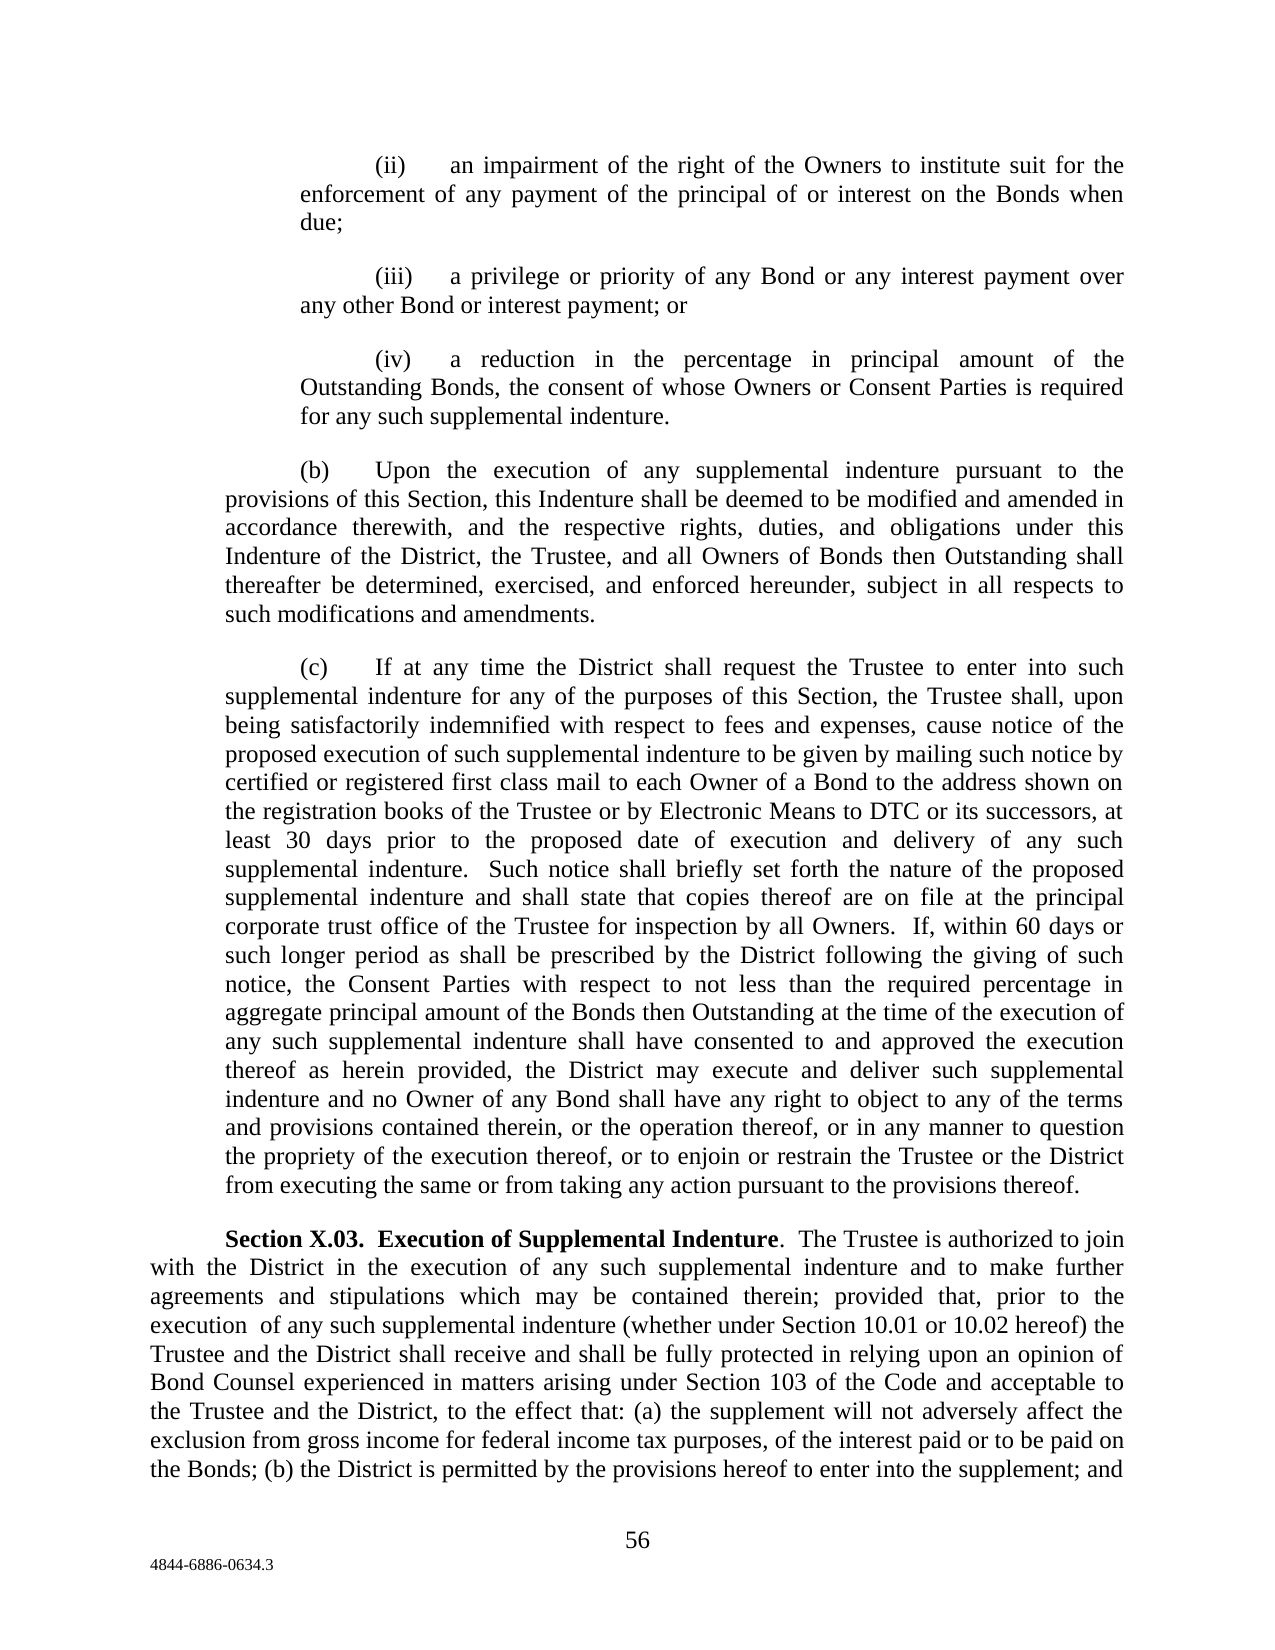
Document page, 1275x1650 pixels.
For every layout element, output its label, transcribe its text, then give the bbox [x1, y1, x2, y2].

text a reduction in the percentage in principal amount of the Outstanding Bonds, the consent of whose Owners or Consent Parties is required for any such supplemental indenture. [300, 344, 1125, 430]
text a privilege or priority of any Bond or any interest payment over any other Bond or interest payment; or [300, 261, 1125, 319]
text If at any time the District shall request the Trustee to enter into such supplemental indenture for any of the purposes of this Section, the Trustee shall, upon being satisfactorily indemnified with respect to fees and expenses, cause notice of the proposed execution of such supplemental indenture to be given by mailing such notice by certified or registered first class mail to each Owner of a Bond to the address shown on the registration books of the Trustee or by Electronic Means to DTC or its successors, at least 30 days prior to the proposed date of execution and delivery of any such supplemental indenture. Such notice shall briefly set forth the nature of the proposed supplemental indenture and shall state that copies thereof are on file at the principal corporate trust office of the Trustee for inspection by all Owners. If, within 60 days or such longer period as shall be prescribed by the District following the giving of such notice, the Consent Parties with respect to not less than the required percentage in aggregate principal amount of the Bonds then Outstanding at the time of the execution of any such supplemental indenture shall have consented to and approved the execution thereof as herein provided, the District may execute and deliver such supplemental indenture and no Owner of any Bond shall have any right to object to any of the terms and provisions contained therein, or the operation thereof, or in any manner to question the propriety of the execution thereof, or to enjoin or restrain the Trustee or the District from executing the same or from taking any action pursuant to the provisions thereof. [225, 652, 1125, 1199]
text Upon the execution of any supplemental indenture pursuant to the provisions of this Section, this Indenture shall be deemed to be modified and amended in accordance therewith, and the respective rights, duties, and obligations under this Indenture of the District, the Trustee, and all Owners of Bonds then Outstanding shall thereafter be determined, exercised, and enforced hereunder, subject in all respects to such modifications and amendments. [225, 455, 1125, 627]
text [150, 1224, 1125, 1482]
text an impairment of the right of the Owners to institute suit for the enforcement of any payment of the principal of or interest on the Bonds when due; [300, 150, 1125, 236]
